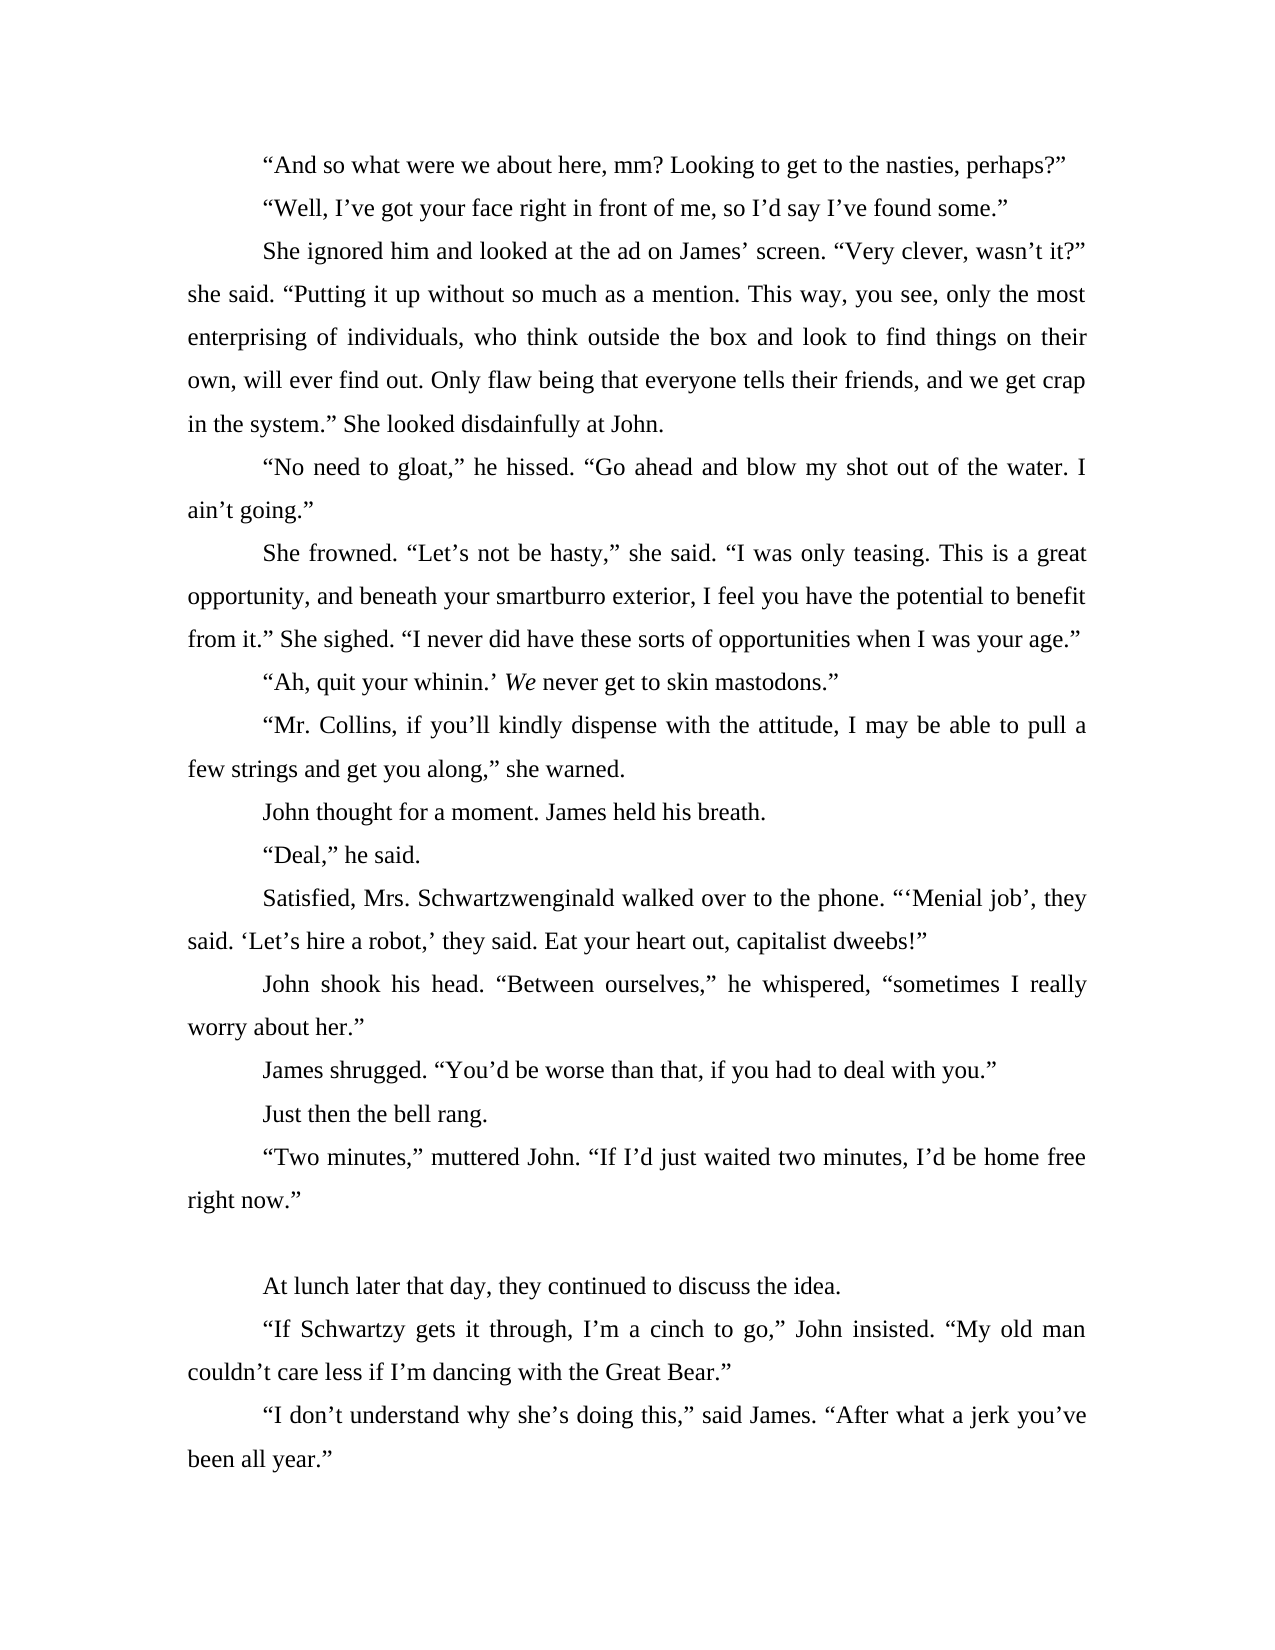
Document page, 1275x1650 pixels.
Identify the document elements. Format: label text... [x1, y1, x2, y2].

text “Well, I’ve got your face right in front of me, so I’d say I’ve found some.” [187, 193, 1087, 222]
text “Mr. Collins, if you’ll kindly dispense with the attitude, I may be able to pull a few strings and get you along,” she warned. [187, 711, 1087, 782]
text “If Schwartzy gets it through, I’m a cinch to go,” John insisted. “My old man couldn’t care less if I’m dancing with the Great Bear.” [187, 1314, 1087, 1386]
text She frowned. “Let’s not be hasty,” she said. “I was only teasing. This is a great opportunity, and beneath your smartburro exterior, I feel you have the potential to benefit from it.” She sighed. “I never did have these sorts of opportunities when I was your age.” [187, 538, 1087, 653]
text “Ah, quit your whinin.’ We never get to skin mastodons.” [187, 667, 1087, 696]
text Just then the bell rang. [187, 1099, 1087, 1127]
text Satisfied, Mrs. Schwartzwenginald walked over to the phone. “‘Menial job’, they said. ‘Let’s hire a robot,’ they said. Eat your heart out, capitalist dweebs!” [187, 883, 1087, 955]
text John thought for a moment. James held his breath. [187, 797, 1087, 826]
text James shrugged. “You’d be worse than that, if you had to deal with you.” [187, 1056, 1087, 1084]
text “Deal,” he said. [187, 840, 1087, 869]
text “I don’t understand why she’s doing this,” said James. “After what a jerk you’ve been all year.” [187, 1401, 1087, 1472]
text “And so what were we about here, mm? Looking to get to the nasties, perhaps?” [187, 150, 1087, 179]
text She ignored him and looked at the ad on James’ screen. “Very clever, wasn’t it?” she said. “Putting it up without so much as a mention. This way, you see, only the most enterprising of individuals, who think outside the box and look to find things on their own, will ever find out. Only flaw being that everyone tells their friends, and we get crap in the system.” She looked disdainfully at John. [187, 236, 1087, 437]
text At lunch later that day, they continued to discuss the idea. [187, 1271, 1087, 1300]
text John shook his head. “Between ourselves,” he whispered, “sometimes I really worry about her.” [187, 969, 1087, 1041]
text “Two minutes,” muttered John. “If I’d just waited two minutes, I’d be home free right now.” [187, 1142, 1087, 1214]
text “No need to gloat,” he hissed. “Go ahead and blow my shot out of the water. I ain’t going.” [187, 452, 1087, 524]
